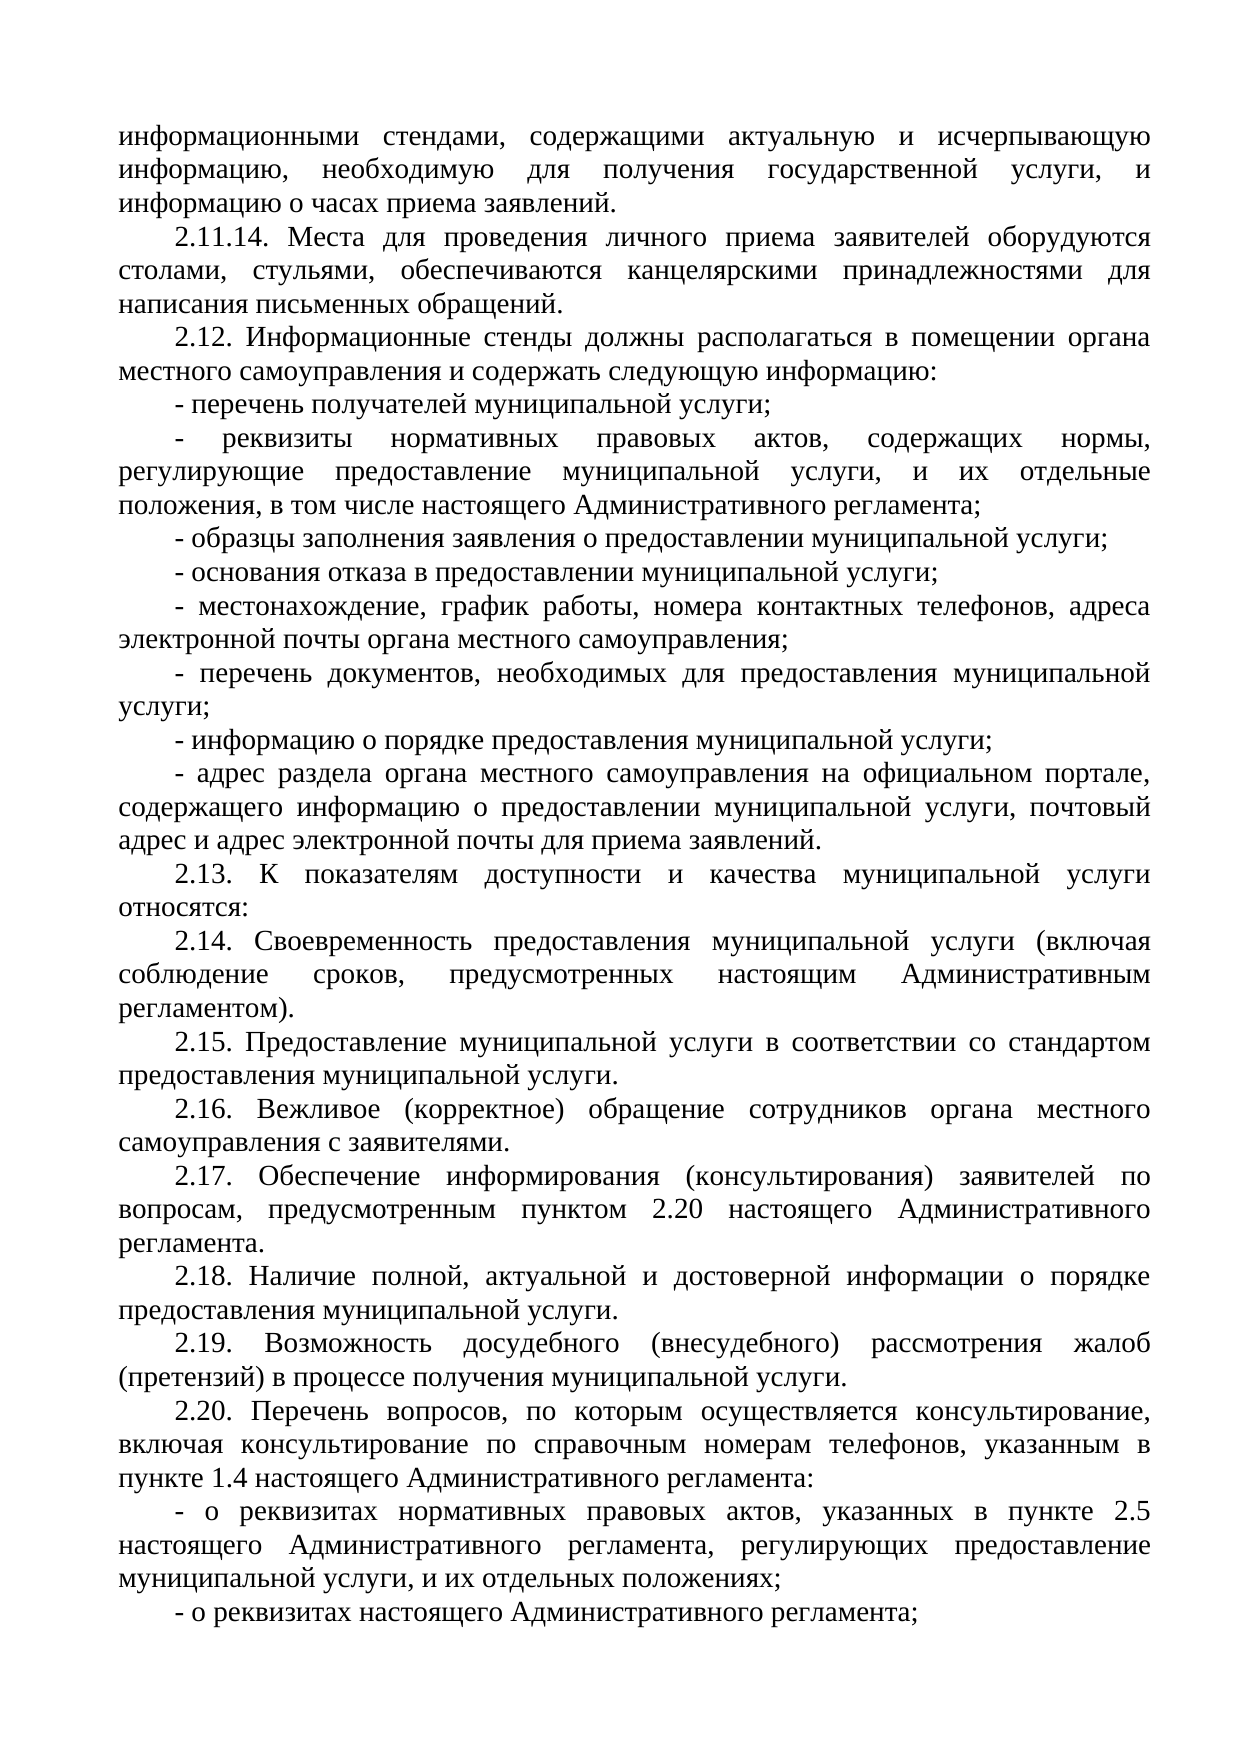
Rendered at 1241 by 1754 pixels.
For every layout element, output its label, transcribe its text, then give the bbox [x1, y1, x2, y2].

text 2.13. К показателям доступности и качества муниципальной услуги относятся: [118, 856, 1152, 923]
text 2.17. Обеспечение информирования (консультирования) заявителей по вопросам, предусмотренным пунктом 2.20 настоящего Административного регламента. [118, 1158, 1152, 1258]
text - о реквизитах настоящего Административного регламента; [118, 1594, 1152, 1627]
text 2.19. Возможность досудебного (внесудебного) рассмотрения жалоб (претензий) в процессе получения муниципальной услуги. [118, 1326, 1152, 1393]
text 2.18. Наличие полной, актуальной и достоверной информации о порядке предоставления муниципальной услуги. [118, 1258, 1152, 1326]
text - перечень документов, необходимых для предоставления муниципальной услуги; [118, 655, 1152, 722]
text 2.14. Своевременность предоставления муниципальной услуги (включая соблюдение сроков, предусмотренных настоящим Административным регламентом). [118, 923, 1152, 1024]
text - местонахождение, график работы, номера контактных телефонов, адреса электронной почты органа местного самоуправления; [118, 588, 1152, 655]
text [118, 118, 1152, 219]
text - перечень получателей муниципальной услуги; [118, 386, 1152, 420]
text 2.11.14. Места для проведения личного приема заявителей оборудуются столами, стульями, обеспечиваются канцелярскими принадлежностями для написания письменных обращений. [118, 219, 1152, 319]
text - о реквизитах нормативных правовых актов, указанных в пункте 2.5 настоящего Административного регламента, регулирующих предоставление муниципальной услуги, и их отдельных положениях; [118, 1493, 1152, 1594]
text 2.12. Информационные стенды должны располагаться в помещении органа местного самоуправления и содержать следующую информацию: [118, 319, 1152, 386]
text - основания отказа в предоставлении муниципальной услуги; [118, 554, 1152, 588]
text - реквизиты нормативных правовых актов, содержащих нормы, регулирующие предоставление муниципальной услуги, и их отдельные положения, в том числе настоящего Административного регламента; [118, 420, 1152, 521]
text 2.16. Вежливое (корректное) обращение сотрудников органа местного самоуправления с заявителями. [118, 1091, 1152, 1158]
text 2.20. Перечень вопросов, по которым осуществляется консультирование, включая консультирование по справочным номерам телефонов, указанным в пункте 1.4 настоящего Административного регламента: [118, 1393, 1152, 1493]
text 2.15. Предоставление муниципальной услуги в соответствии со стандартом предоставления муниципальной услуги. [118, 1024, 1152, 1091]
text - информацию о порядке предоставления муниципальной услуги; [118, 722, 1152, 755]
text - образцы заполнения заявления о предоставлении муниципальной услуги; [118, 521, 1152, 554]
text - адрес раздела органа местного самоуправления на официальном портале, содержащего информацию о предоставлении муниципальной услуги, почтовый адрес и адрес электронной почты для приема заявлений. [118, 755, 1152, 856]
